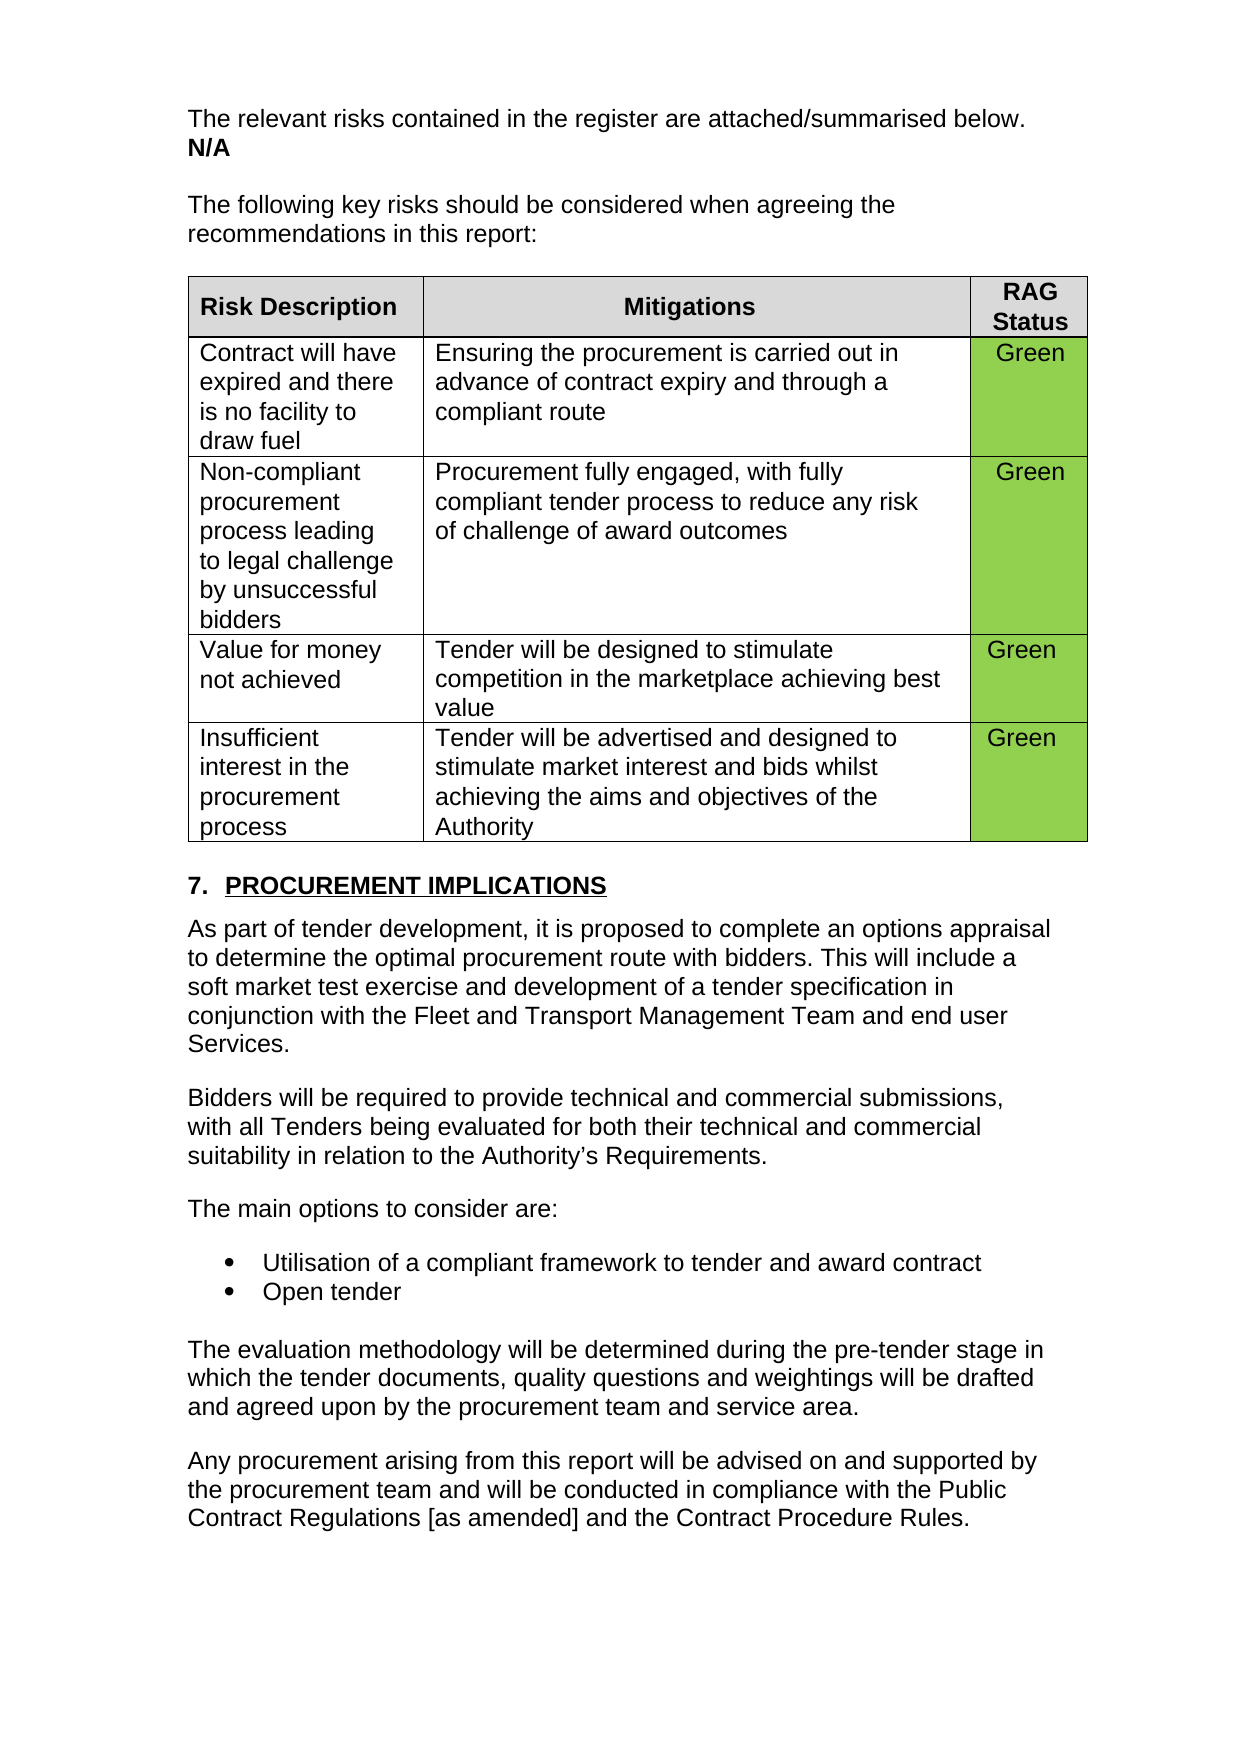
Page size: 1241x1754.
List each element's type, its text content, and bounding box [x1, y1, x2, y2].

table_header RAG Status [971, 277, 1087, 336]
list PROCUREMENT IMPLICATIONS [187, 871, 1053, 899]
text The main options to consider are: [187, 1194, 1053, 1223]
text Bidders will be required to provide technical and commercial submissions, with all Tenders being evaluated for both their technical and commercial suitability in relation to the Authority’s Requirements. [187, 1083, 1053, 1169]
text The evaluation methodology will be determined during the pre-tender stage in which the tender documents, quality questions and weightings will be drafted and agreed upon by the procurement team and service area. [187, 1334, 1053, 1421]
table_cell Tender will be advertised and designed to stimulate market interest and bids whilst achieving the aims and objectives of the Authority [424, 723, 970, 841]
table_cell Tender will be designed to stimulate competition in the marketplace achieving best value [424, 635, 970, 722]
table_cell Contract will have expired and there is no facility to draw fuel [189, 338, 423, 456]
table_cell Green [971, 723, 1087, 841]
text As part of tender development, it is proposed to complete an options appraisal to determine the optimal procurement route with bidders. This will include a soft market test exercise and development of a tender specification in conjunction with the Fleet and Transport Management Team and end user Services. [187, 914, 1053, 1058]
table_cell Ensuring the procurement is carried out in advance of contract expiry and through a compliant route [424, 338, 970, 456]
table_header Risk Description [189, 277, 423, 336]
text Any procurement arising from this report will be advised on and supported by the procurement team and will be conducted in compliance with the Public Contract Regulations [as amended] and the Contract Procedure Rules. [187, 1446, 1053, 1532]
table_cell Green [971, 635, 1087, 722]
table_cell Insufficient interest in the procurement process [189, 723, 423, 841]
table_cell Procurement fully engaged, with fully compliant tender process to reduce any risk of challenge of award outcomes [424, 457, 970, 634]
text The following key risks should be considered when agreeing the recommendations in this report: [187, 190, 1053, 247]
table_cell Green [971, 457, 1087, 634]
table_cell Non-compliant procurement process leading to legal challenge by unsuccessful bidders [189, 457, 423, 634]
list Open tender [225, 1277, 1053, 1306]
list Utilisation of a compliant framework to tender and award contract [225, 1248, 1053, 1277]
table_header Mitigations [424, 277, 970, 336]
table_cell Value for money not achieved [189, 635, 423, 722]
text The relevant risks contained in the register are attached/summarised below. N/A [187, 104, 1044, 161]
table_cell Green [971, 338, 1087, 456]
